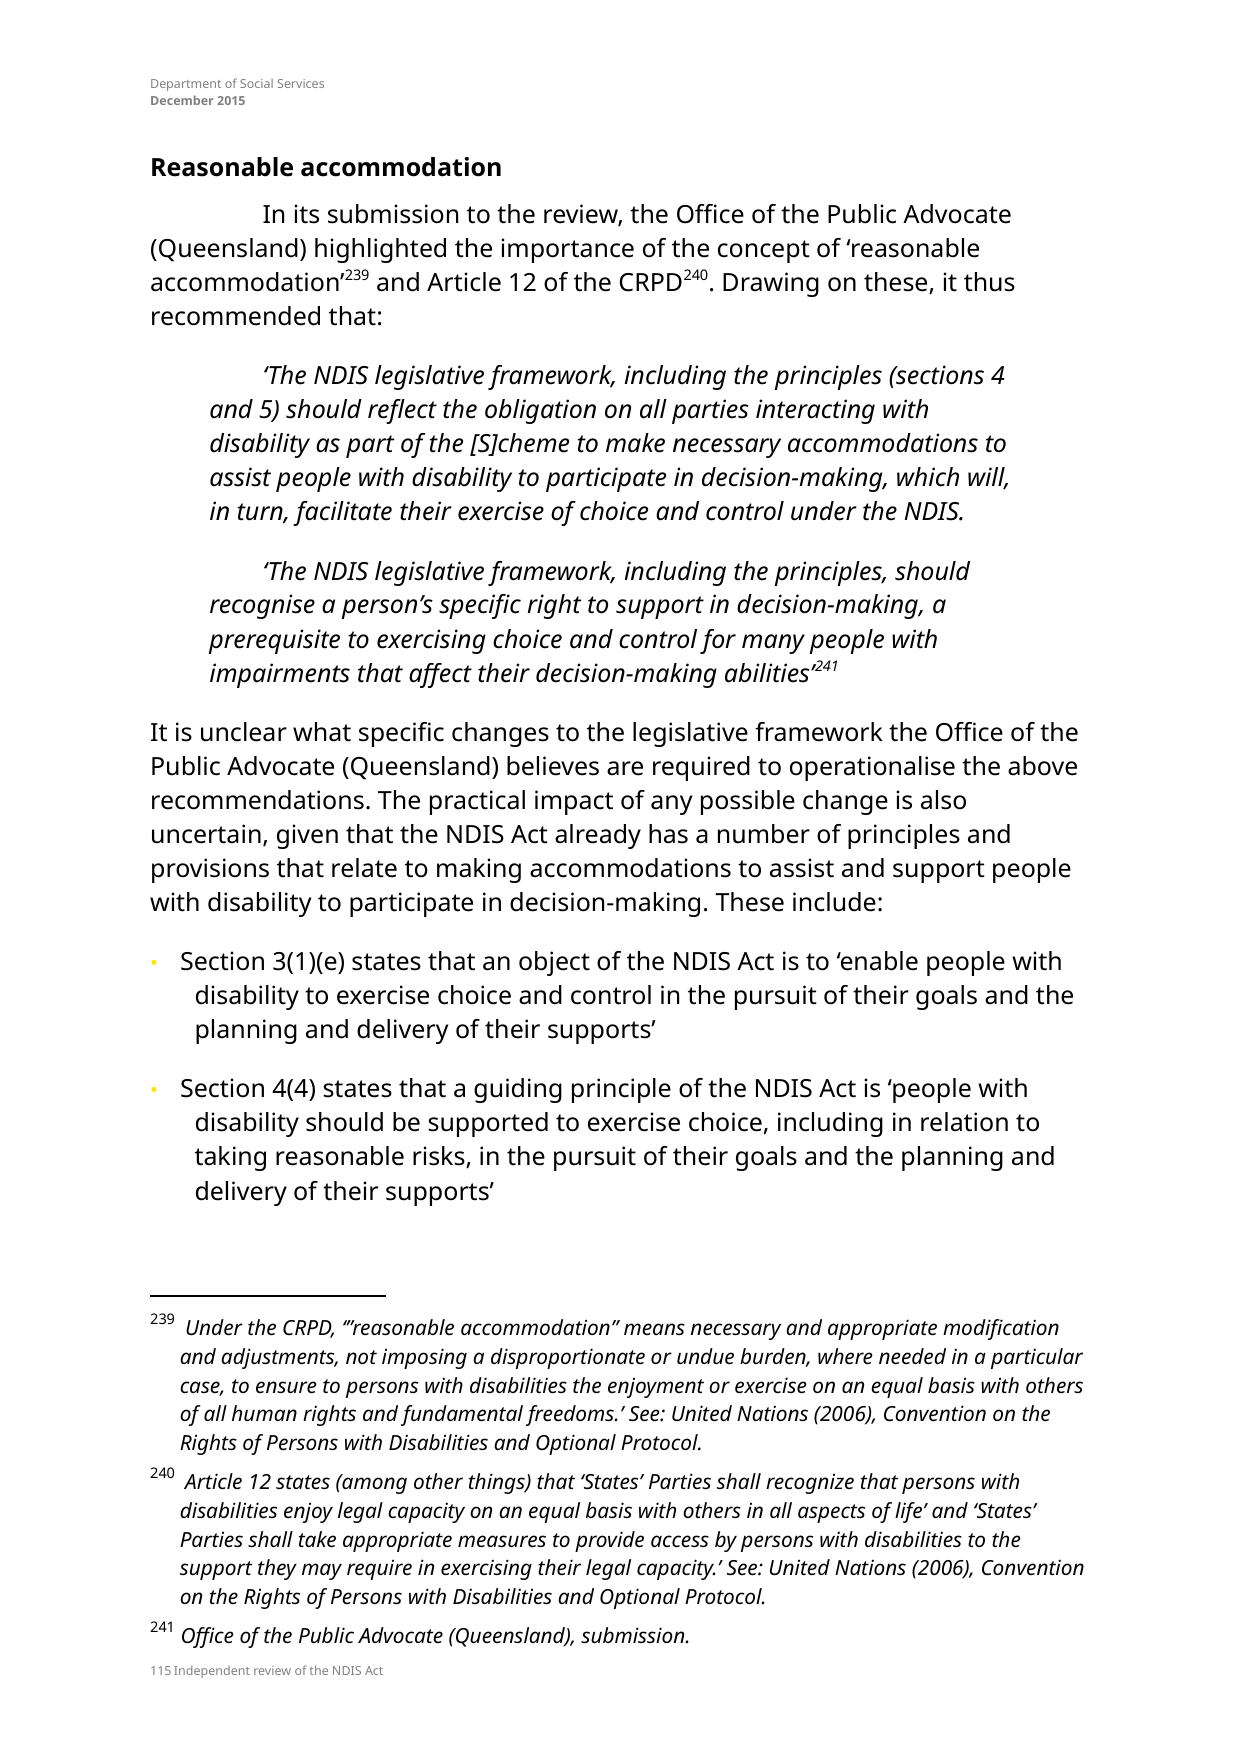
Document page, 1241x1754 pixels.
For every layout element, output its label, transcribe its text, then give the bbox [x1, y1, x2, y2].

list Section 4(4) states that a guiding principle of the NDIS Act is ‘people with disability should be supported to exercise choice, including in relation to taking reasonable risks, in the pursuit of their goals and the planning and delivery of their supports’ [150, 1071, 1090, 1207]
list Section 3(1)(e) states that an object of the NDIS Act is to ‘enable people with disability to exercise choice and control in the pursuit of their goals and the planning and delivery of their supports’ [150, 944, 1090, 1046]
subtitle Reasonable accommodation [150, 150, 1090, 184]
list It is unclear what specific changes to the legislative framework the Office of the Public Advocate (Queensland) believes are required to operationalise the above recommendations. The practical impact of any possible change is also uncertain, given that the NDIS Act already has a number of principles and provisions that relate to making accommodations to assist and support people with disability to participate in decision-making. These include: [150, 714, 1090, 919]
text ‘The NDIS legislative framework, including the principles (sections 4 and 5) should reflect the obligation on all parties interacting with disability as part of the [S]cheme to make necessary accommodations to assist people with disability to participate in decision-making, which will, in turn, facilitate their exercise of choice and control under the NDIS. [209, 358, 1036, 528]
text ‘The NDIS legislative framework, including the principles, should recognise a person’s specific right to support in decision-making, a prerequisite to exercising choice and control for many people with impairments that affect their decision-making abilities’ [209, 553, 1036, 689]
text In its submission to the review, the Office of the Public Advocate (Queensland) highlighted the importance of the concept of ‘reasonable accommodation’ and Article 12 of the CRPD. Drawing on these, it thus recommended that: [150, 197, 1090, 333]
